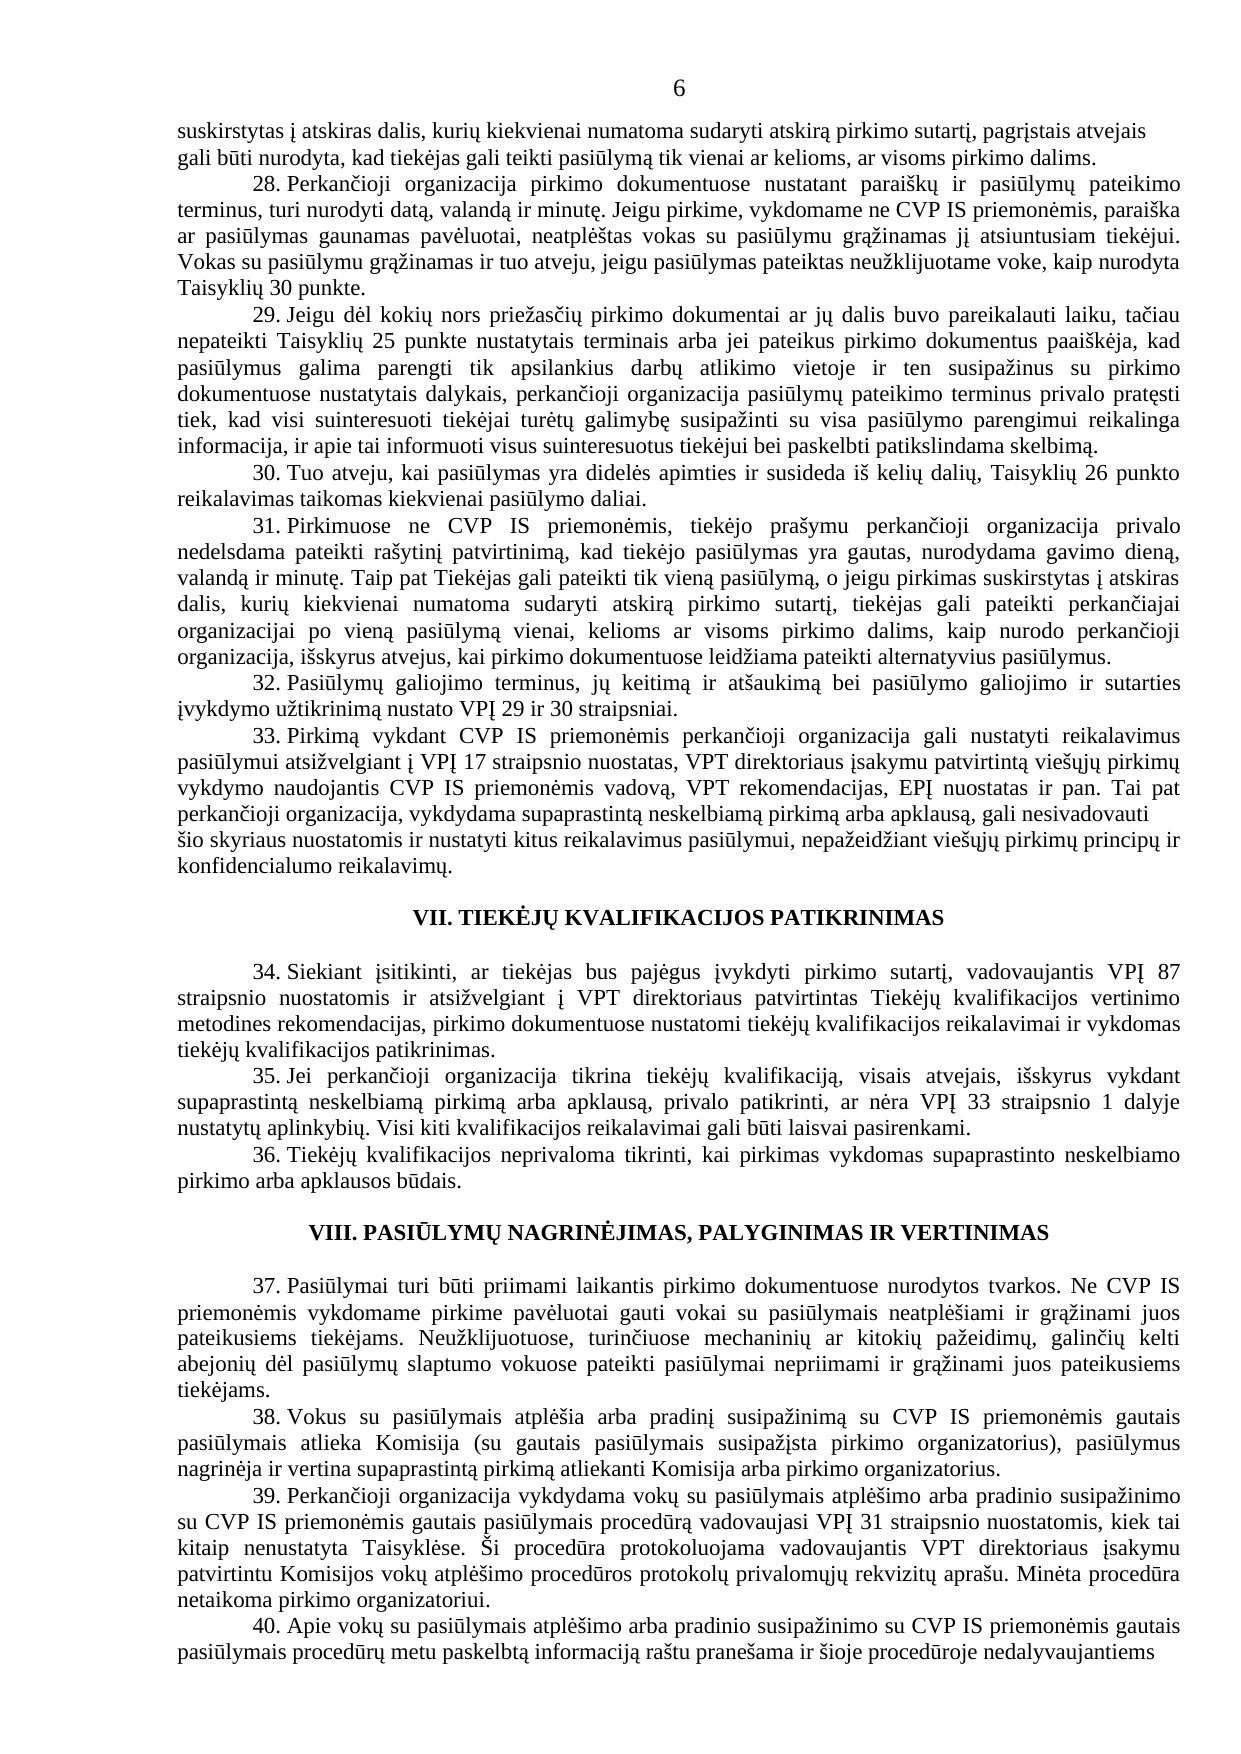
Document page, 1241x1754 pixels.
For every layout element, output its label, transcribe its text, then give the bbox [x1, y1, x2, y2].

text 6 [673, 73, 1182, 102]
list Pirkimą vykdant CVP IS priemonėmis perkančioji organizacija gali nustatyti reikalavimus pasiūlymui atsižvelgiant į VPĮ 17 straipsnio nuostatas, VPT direktoriaus įsakymu patvirtintą viešųjų pirkimų vykdymo naudojantis CVP IS priemonėmis vadovą, VPT rekomendacijas, EPĮ nuostatas ir pan. Tai pat perkančioji organizacija, vykdydama supaprastintą neskelbiamą pirkimą arba apklausą, gali nesivadovauti [177, 723, 1182, 826]
text suskirstytas į atskiras dalis, kurių kiekvienai numatoma sudaryti atskirą pirkimo sutartį, pagrįstais atvejais gali būti nurodyta, kad tiekėjas gali teikti pasiūlymą tik vienai ar kelioms, ar visoms pirkimo dalims. [177, 118, 1182, 170]
list Tuo atveju, kai pasiūlymas yra didelės apimties ir susideda iš kelių dalių, Taisyklių 26 punkto reikalavimas taikomas kiekvienai pasiūlymo daliai. [177, 460, 1182, 511]
text šio skyriaus nuostatomis ir nustatyti kitus reikalavimus pasiūlymui, nepažeidžiant viešųjų pirkimų principų ir konfidencialumo reikalavimų. [177, 827, 1182, 878]
text VIII. PASIŪLYMŲ NAGRINĖJIMAS, PALYGINIMAS IR VERTINIMAS [308, 1220, 1182, 1246]
list Pasiūlymų galiojimo terminus, jų keitimą ir atšaukimą bei pasiūlymo galiojimo ir sutarties įvykdymo užtikrinimą nustato VPĮ 29 ir 30 straipsniai. [177, 670, 1182, 721]
list Pirkimuose ne CVP IS priemonėmis, tiekėjo prašymu perkančioji organizacija privalo nedelsdama pateikti rašytinį patvirtinimą, kad tiekėjo pasiūlymas yra gautas, nurodydama gavimo dieną, valandą ir minutę. Taip pat Tiekėjas gali pateikti tik vieną pasiūlymą, o jeigu pirkimas suskirstytas į atskiras dalis, kurių kiekvienai numatoma sudaryti atskirą pirkimo sutartį, tiekėjas gali pateikti perkančiajai organizacijai po vieną pasiūlymą vienai, kelioms ar visoms pirkimo dalims, kaip nurodo perkančioji organizacija, išskyrus atvejus, kai pirkimo dokumentuose leidžiama pateikti alternatyvius pasiūlymus. [177, 512, 1182, 669]
list Pasiūlymai turi būti priimami laikantis pirkimo dokumentuose nurodytos tvarkos. Ne CVP IS priemonėmis vykdomame pirkime pavėluotai gauti vokai su pasiūlymais neatplėšiami ir grąžinami juos pateikusiems tiekėjams. Neužklijuotuose, turinčiuose mechaninių ar kitokių pažeidimų, galinčių kelti abejonių dėl pasiūlymų slaptumo vokuose pateikti pasiūlymai nepriimami ir grąžinami juos pateikusiems tiekėjams. [177, 1273, 1182, 1402]
list Perkančioji organizacija vykdydama vokų su pasiūlymais atplėšimo arba pradinio susipažinimo su CVP IS priemonėmis gautais pasiūlymais procedūrą vadovaujasi VPĮ 31 straipsnio nuostatomis, kiek tai kitaip nenustatyta Taisyklėse. Ši procedūra protokoluojama vadovaujantis VPT direktoriaus įsakymu patvirtintu Komisijos vokų atplėšimo procedūros protokolų privalomųjų rekvizitų aprašu. Minėta procedūra netaikoma pirkimo organizatoriui. [177, 1483, 1182, 1612]
list Apie vokų su pasiūlymais atplėšimo arba pradinio susipažinimo su CVP IS priemonėmis gautais pasiūlymais procedūrų metu paskelbtą informaciją raštu pranešama ir šioje procedūroje nedalyvaujantiems [177, 1613, 1182, 1665]
list Vokus su pasiūlymais atplėšia arba pradinį susipažinimą su CVP IS priemonėmis gautais pasiūlymais atlieka Komisija (su gautais pasiūlymais susipažįsta pirkimo organizatorius), pasiūlymus nagrinėja ir vertina supaprastintą pirkimą atliekanti Komisija arba pirkimo organizatorius. [177, 1404, 1182, 1481]
list Perkančioji organizacija pirkimo dokumentuose nustatant paraiškų ir pasiūlymų pateikimo terminus, turi nurodyti datą, valandą ir minutę. Jeigu pirkime, vykdomame ne CVP IS priemonėmis, paraiška ar pasiūlymas gaunamas pavėluotai, neatplėštas vokas su pasiūlymu grąžinamas jį atsiuntusiam tiekėjui. Vokas su pasiūlymu grąžinamas ir tuo atveju, jeigu pasiūlymas pateiktas neužklijuotame voke, kaip nurodyta Taisyklių 30 punkte. [177, 171, 1182, 300]
text VII. TIEKĖJŲ KVALIFIKACIJOS PATIKRINIMAS [412, 905, 1182, 931]
list Jeigu dėl kokių nors priežasčių pirkimo dokumentai ar jų dalis buvo pareikalauti laiku, tačiau nepateikti Taisyklių 25 punkte nustatytais terminais arba jei pateikus pirkimo dokumentus paaiškėja, kad pasiūlymus galima parengti tik apsilankius darbų atlikimo vietoje ir ten susipažinus su pirkimo dokumentuose nustatytais dalykais, perkančioji organizacija pasiūlymų pateikimo terminus privalo pratęsti tiek, kad visi suinteresuoti tiekėjai turėtų galimybę susipažinti su visa pasiūlymo parengimui reikalinga informacija, ir apie tai informuoti visus suinteresuotus tiekėjui bei paskelbti patikslindama skelbimą. [177, 302, 1182, 458]
list Tiekėjų kvalifikacijos neprivaloma tikrinti, kai pirkimas vykdomas supaprastinto neskelbiamo pirkimo arba apklausos būdais. [177, 1142, 1182, 1193]
list Jei perkančioji organizacija tikrina tiekėjų kvalifikaciją, visais atvejais, išskyrus vykdant supaprastintą neskelbiamą pirkimą arba apklausą, privalo patikrinti, ar nėra VPĮ 33 straipsnio 1 dalyje nustatytų aplinkybių. Visi kiti kvalifikacijos reikalavimai gali būti laisvai pasirenkami. [177, 1063, 1182, 1141]
list Siekiant įsitikinti, ar tiekėjas bus pajėgus įvykdyti pirkimo sutartį, vadovaujantis VPĮ 87 straipsnio nuostatomis ir atsižvelgiant į VPT direktoriaus patvirtintas Tiekėjų kvalifikacijos vertinimo metodines rekomendacijas, pirkimo dokumentuose nustatomi tiekėjų kvalifikacijos reikalavimai ir vykdomas tiekėjų kvalifikacijos patikrinimas. [177, 959, 1182, 1062]
